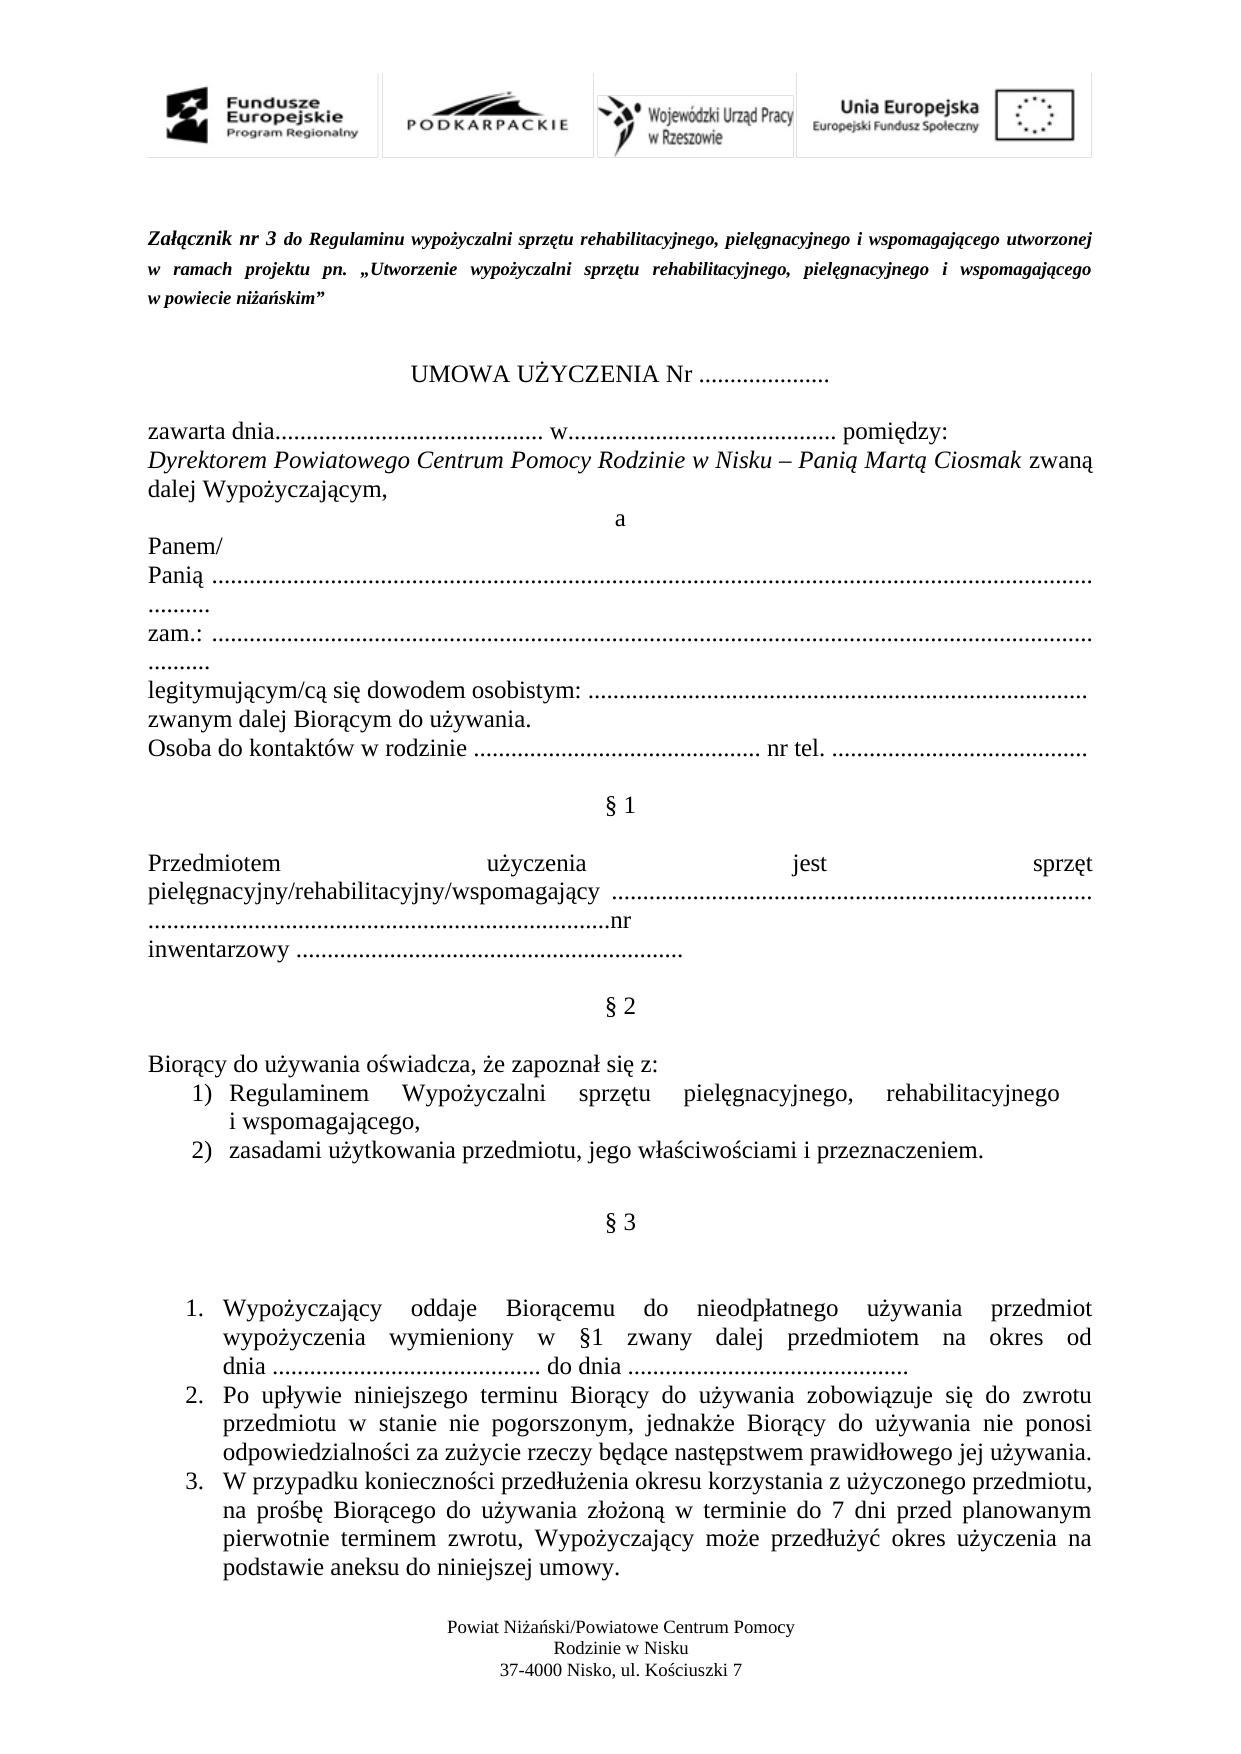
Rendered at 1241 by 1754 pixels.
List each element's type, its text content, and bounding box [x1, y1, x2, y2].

text zawarta dnia........................................... w........................................... pomiędzy: [148, 416, 1093, 445]
text zam.: ....................................................................................................................................................... [148, 618, 1093, 675]
text Panem/Panią ....................................................................................................................................................... [148, 531, 1093, 618]
text Dyrektorem Powiatowego Centrum Pomocy Rodzinie w Nisku – Panią Martą Ciosmak zwaną dalej Wypożyczającym, [148, 445, 1093, 503]
text § 2 [148, 991, 1093, 1020]
picture [147, 73, 1093, 159]
list Po upływie niniejszego terminu Biorący do używania zobowiązuje się do zwrotu przedmiotu w stanie nie pogorszonym, jednakże Biorący do używania nie ponosi odpowiedzialności za zużycie rzeczy będące następstwem prawidłowego jej używania. [185, 1380, 1093, 1466]
text Osoba do kontaktów w rodzinie .............................................. nr tel. ......................................... [148, 733, 1093, 761]
text § 1 [148, 790, 1093, 819]
list W przypadku konieczności przedłużenia okresu korzystania z użyczonego przedmiotu, na prośbę Biorącego do używania złożoną w terminie do 7 dni przed planowanym pierwotnie terminem zwrotu, Wypożyczający może przedłużyć okres użyczenia na podstawie aneksu do niniejszej umowy. [185, 1466, 1093, 1581]
text legitymującym/cą się dowodem osobistym: ................................................................................ [148, 675, 1093, 704]
text § 3 [148, 1207, 1093, 1236]
text zwanym dalej Biorącym do używania. [148, 704, 1093, 733]
text Przedmiotem użyczenia jest sprzęt pielęgnacyjny/rehabilitacyjny/wspomagający .......................................................................................................................................................nr inwentarzowy .............................................................. [148, 848, 1093, 963]
list Wypożyczający oddaje Biorącemu do nieodpłatnego używania przedmiot wypożyczenia wymieniony w §1 zwany dalej przedmiotem na okres od dnia ........................................... do dnia ............................................. [185, 1293, 1093, 1380]
text Biorący do używania oświadcza, że zapoznał się z: [148, 1049, 1093, 1078]
list zasadami użytkowania przedmiotu, jego właściwościami i przeznaczeniem. [191, 1135, 1093, 1164]
list Regulaminem Wypożyczalni sprzętu pielęgnacyjnego, rehabilitacyjnego i wspomagającego, [191, 1078, 1093, 1135]
text a [148, 503, 1093, 531]
text UMOWA UŻYCZENIA Nr ..................... [148, 359, 1093, 388]
text Załącznik nr 3 do Regulaminu wypożyczalni sprzętu rehabilitacyjnego, pielęgnacyjnego i wspomagającego utworzonej w ramach projektu pn. „Utworzenie wypożyczalni sprzętu rehabilitacyjnego, pielęgnacyjnego i wspomagającego w powiecie niżańskim” [148, 226, 1093, 308]
